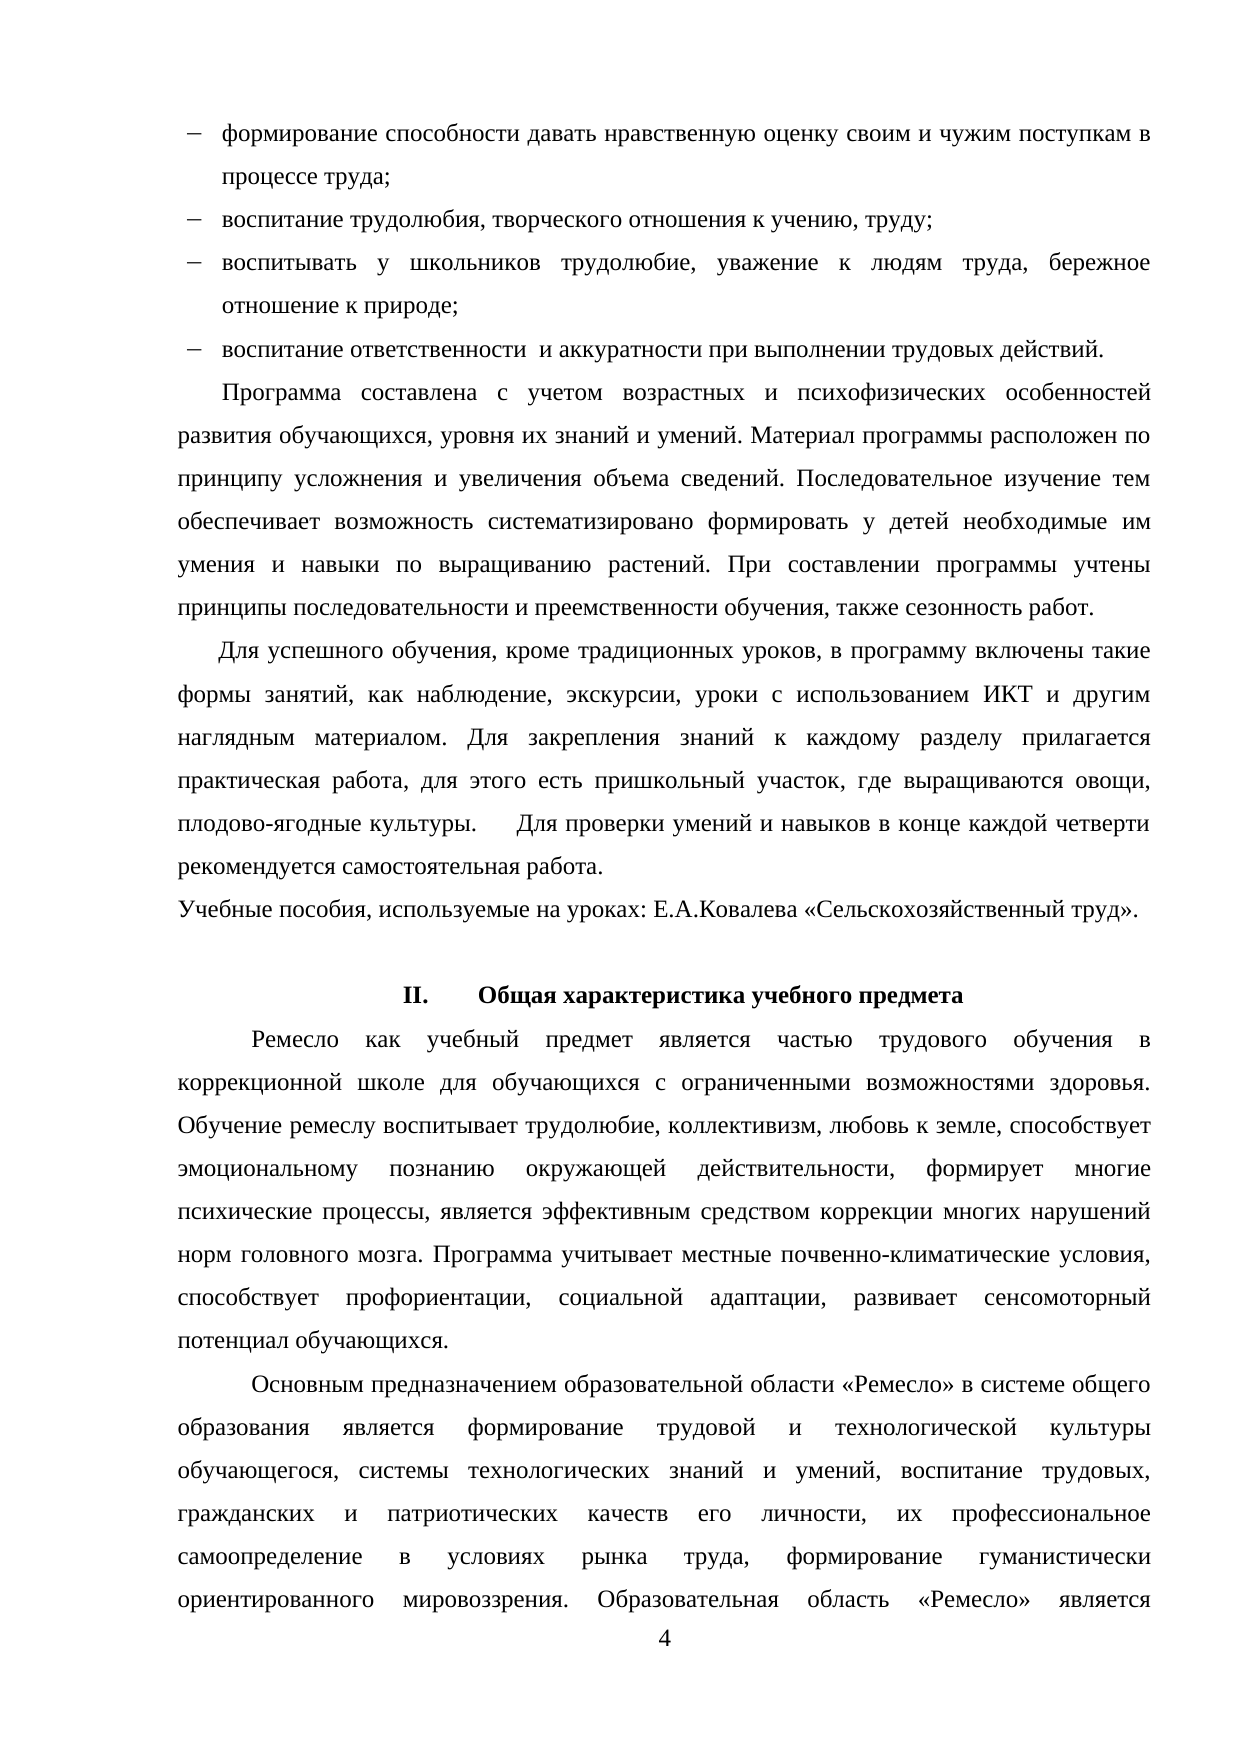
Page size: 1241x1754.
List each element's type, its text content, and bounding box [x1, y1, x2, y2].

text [177, 1369, 1152, 1613]
text Учебные пособия, используемые на уроках: Е.А.Ковалева «Сельскохозяйственный труд». [177, 894, 1152, 923]
text Ремесло как учебный предмет является частью трудового обучения в коррекционной школе для обучающихся с ограниченными возможностями здоровья. Обучение ремеслу воспитывает трудолюбие, коллективизм, любовь к земле, способствует эмоциональному познанию окружающей действительности, формирует многие психические процессы, является эффективным средством коррекции многих нарушений норм головного мозга. Программа учитывает местные почвенно-климатические условия, способствует профориентации, социальной адаптации, развивает сенсомоторный потенциал обучающихся. [177, 1024, 1152, 1354]
list воспитывать у школьников трудолюбие, уважение к людям труда, бережное отношение к природе; [184, 247, 1152, 319]
list воспитание ответственности и аккуратности при выполнении трудовых действий. [184, 334, 1152, 362]
text Для успешного обучения, кроме традиционных уроков, в программу включены такие формы занятий, как наблюдение, экскурсии, уроки с использованием ИКТ и другим наглядным материалом. Для закрепления знаний к каждому разделу прилагается практическая работа, для этого есть пришкольный участок, где выращиваются овощи, плодово-ягодные культуры. Для проверки умений и навыков в конце каждой четверти рекомендуется самостоятельная работа. [177, 636, 1152, 880]
list Общая характеристика учебного предмета [215, 981, 1152, 1009]
list формирование способности давать нравственную оценку своим и чужим поступкам в процессе труда; [184, 118, 1152, 190]
text Программа составлена с учетом возрастных и психофизических особенностей развития обучающихся, уровня их знаний и умений. Материал программы расположен по принципу усложнения и увеличения объема сведений. Последовательное изучение тем обеспечивает возможность систематизировано формировать у детей необходимые им умения и навыки по выращиванию растений. При составлении программы учтены принципы последовательности и преемственности обучения, также сезонность работ. [177, 377, 1152, 621]
list воспитание трудолюбия, творческого отношения к учению, труду; [184, 204, 1152, 233]
